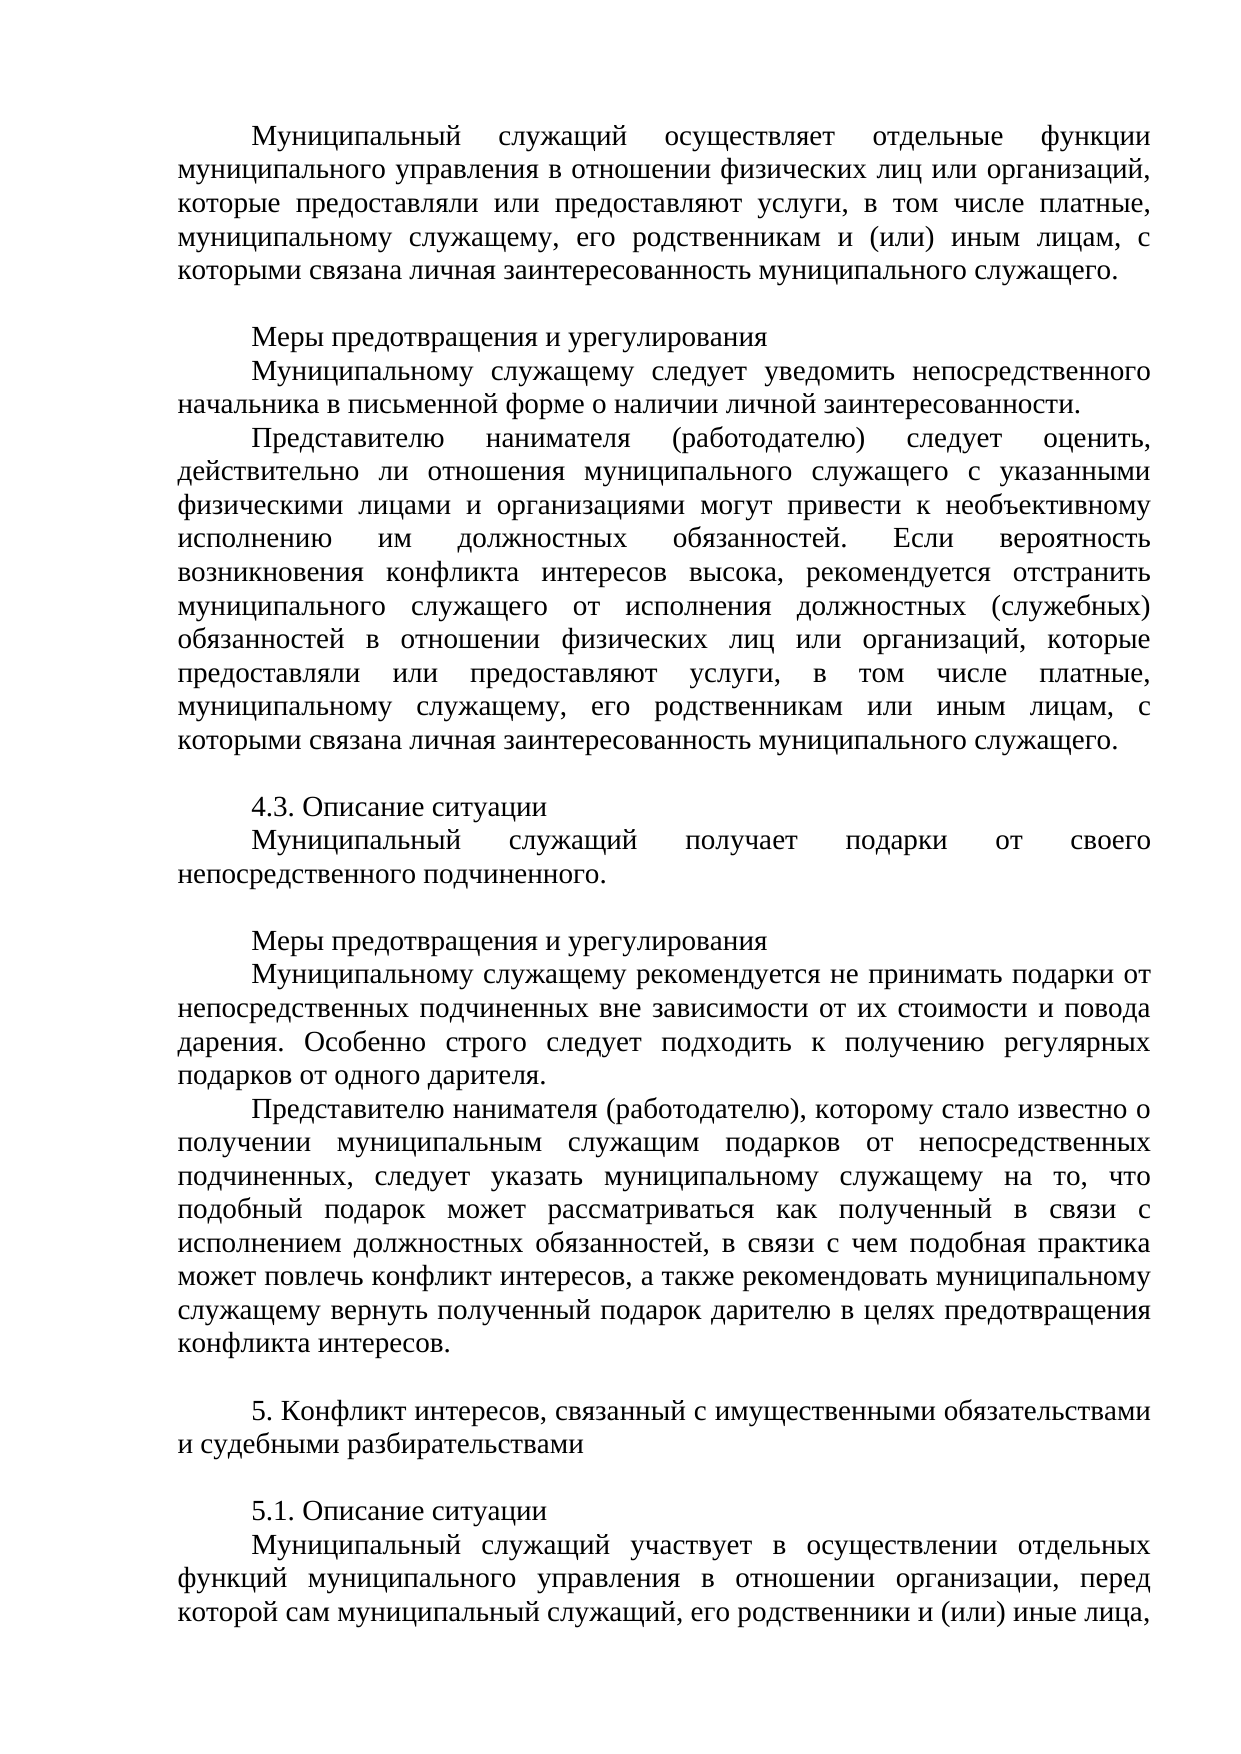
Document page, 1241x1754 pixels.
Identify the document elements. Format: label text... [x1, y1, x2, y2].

text 4.3. Описание ситуации [177, 789, 1152, 822]
text Представителю нанимателя (работодателю), которому стало известно о получении муниципальным служащим подарков от непосредственных подчиненных, следует указать муниципальному служащему на то, что подобный подарок может рассматриваться как полученный в связи с исполнением должностных обязанностей, в связи с чем подобная практика может повлечь конфликт интересов, а также рекомендовать муниципальному служащему вернуть полученный подарок дарителю в целях предотвращения конфликта интересов. [177, 1091, 1152, 1359]
text Муниципальному служащему следует уведомить непосредственного начальника в письменной форме о наличии личной заинтересованности. [177, 353, 1152, 420]
text Муниципальному служащему рекомендуется не принимать подарки от непосредственных подчиненных вне зависимости от их стоимости и повода дарения. Особенно строго следует подходить к получению регулярных подарков от одного дарителя. [177, 957, 1152, 1091]
text Муниципальный служащий осуществляет отдельные функции муниципального управления в отношении физических лиц или организаций, которые предоставляли или предоставляют услуги, в том числе платные, муниципальному служащему, его родственникам и (или) иным лицам, с которыми связана личная заинтересованность муниципального служащего. [177, 118, 1152, 286]
text 5. Конфликт интересов, связанный с имущественными обязательствами и судебными разбирательствами [177, 1393, 1152, 1460]
text Представителю нанимателя (работодателю) следует оценить, действительно ли отношения муниципального служащего с указанными физическими лицами и организациями могут привести к необъективному исполнению им должностных обязанностей. Если вероятность возникновения конфликта интересов высока, рекомендуется отстранить муниципального служащего от исполнения должностных (служебных) обязанностей в отношении физических лиц или организаций, которые предоставляли или предоставляют услуги, в том числе платные, муниципальному служащему, его родственникам или иным лицам, с которыми связана личная заинтересованность муниципального служащего. [177, 420, 1152, 755]
text Муниципальный служащий получает подарки от своего непосредственного подчиненного. [177, 822, 1152, 889]
text 5.1. Описание ситуации [177, 1493, 1152, 1527]
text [177, 1527, 1152, 1627]
text Меры предотвращения и урегулирования [177, 319, 1152, 353]
text Меры предотвращения и урегулирования [177, 923, 1152, 957]
